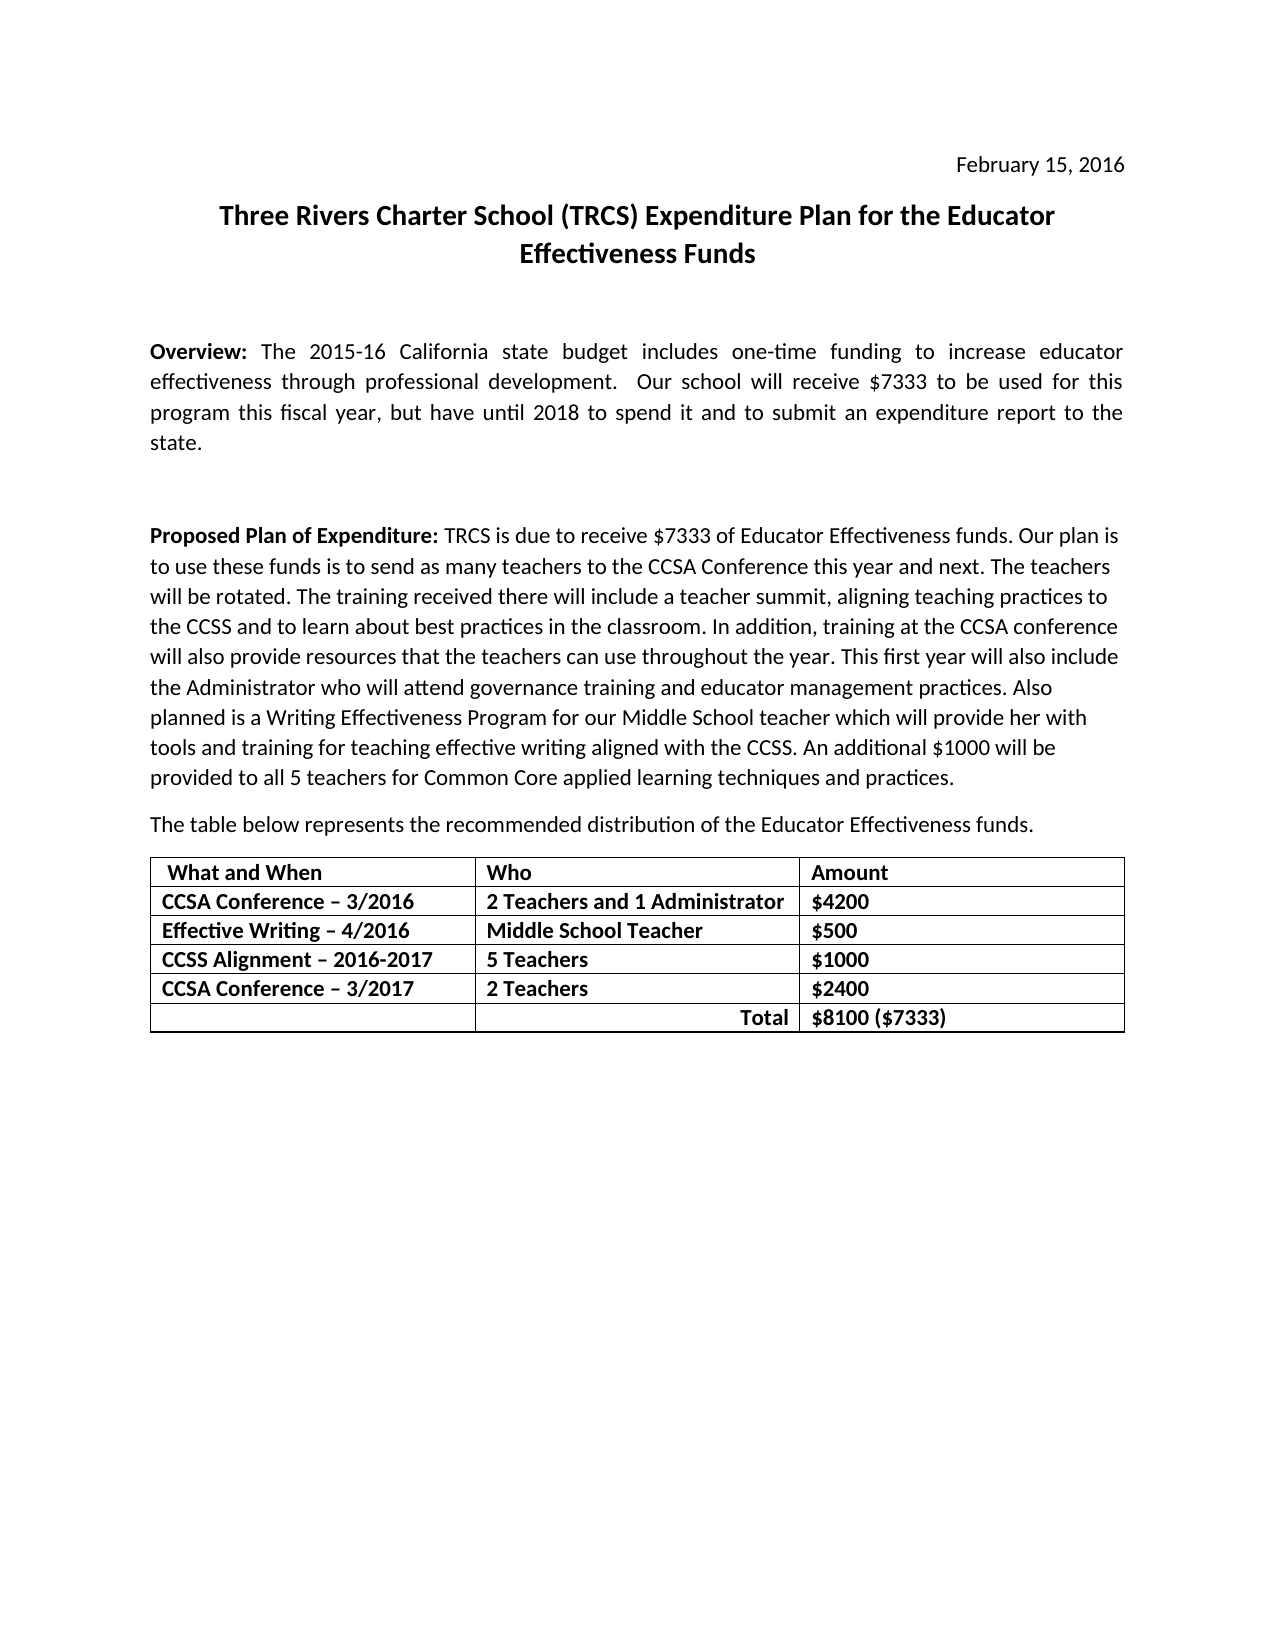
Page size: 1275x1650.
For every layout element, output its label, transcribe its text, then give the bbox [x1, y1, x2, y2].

table_header What and When [151, 858, 475, 886]
table_header Amount [800, 858, 1124, 886]
table_cell $1000 [800, 945, 1124, 973]
table_cell $4200 [800, 887, 1124, 915]
table_cell Middle School Teacher [476, 916, 799, 944]
table_cell 2 Teachers and 1 Administrator [476, 887, 799, 915]
table_cell 5 Teachers [476, 945, 799, 973]
table_cell $8100 ($7333) [800, 1004, 1124, 1031]
text Overview: The 2015-16 California state budget includes one-time funding to increase educator effectiveness through professional development. Our school will receive $7333 to be used for this program this fiscal year, but have until 2018 to spend it and to submit an expenditure report to the state. [150, 337, 1125, 456]
table_cell CCSA Conference – 3/2016 [151, 887, 475, 915]
table_cell [151, 1004, 475, 1031]
table_cell Total [476, 1004, 799, 1031]
table_cell CCSS Alignment – 2016-2017 [151, 945, 475, 973]
table_cell $500 [800, 916, 1124, 944]
text The table below represents the recommended distribution of the Educator Effectiveness funds. [150, 810, 1125, 838]
table_cell CCSA Conference – 3/2017 [151, 974, 475, 1002]
text February 15, 2016 [150, 150, 1125, 178]
table_cell Effective Writing – 4/2016 [151, 916, 475, 944]
text Three Rivers Charter School (TRCS) Expenditure Plan for the Educator Effectiveness Funds [150, 197, 1125, 271]
table_cell $2400 [800, 974, 1124, 1002]
table_cell 2 Teachers [476, 974, 799, 1002]
table_header Who [476, 858, 799, 886]
text Proposed Plan of Expenditure: TRCS is due to receive $7333 of Educator Effectiveness funds. Our plan is to use these funds is to send as many teachers to the CCSA Conference this year and next. The teachers will be rotated. The training received there will include a teacher summit, aligning teaching practices to the CCSS and to learn about best practices in the classroom. In addition, training at the CCSA conference will also provide resources that the teachers can use throughout the year. This first year will also include the Administrator who will attend governance training and educator management practices. Also planned is a Writing Effectiveness Program for our Middle School teacher which will provide her with tools and training for teaching effective writing aligned with the CCSS. An additional $1000 will be provided to all 5 teachers for Common Core applied learning techniques and practices. [150, 522, 1125, 791]
